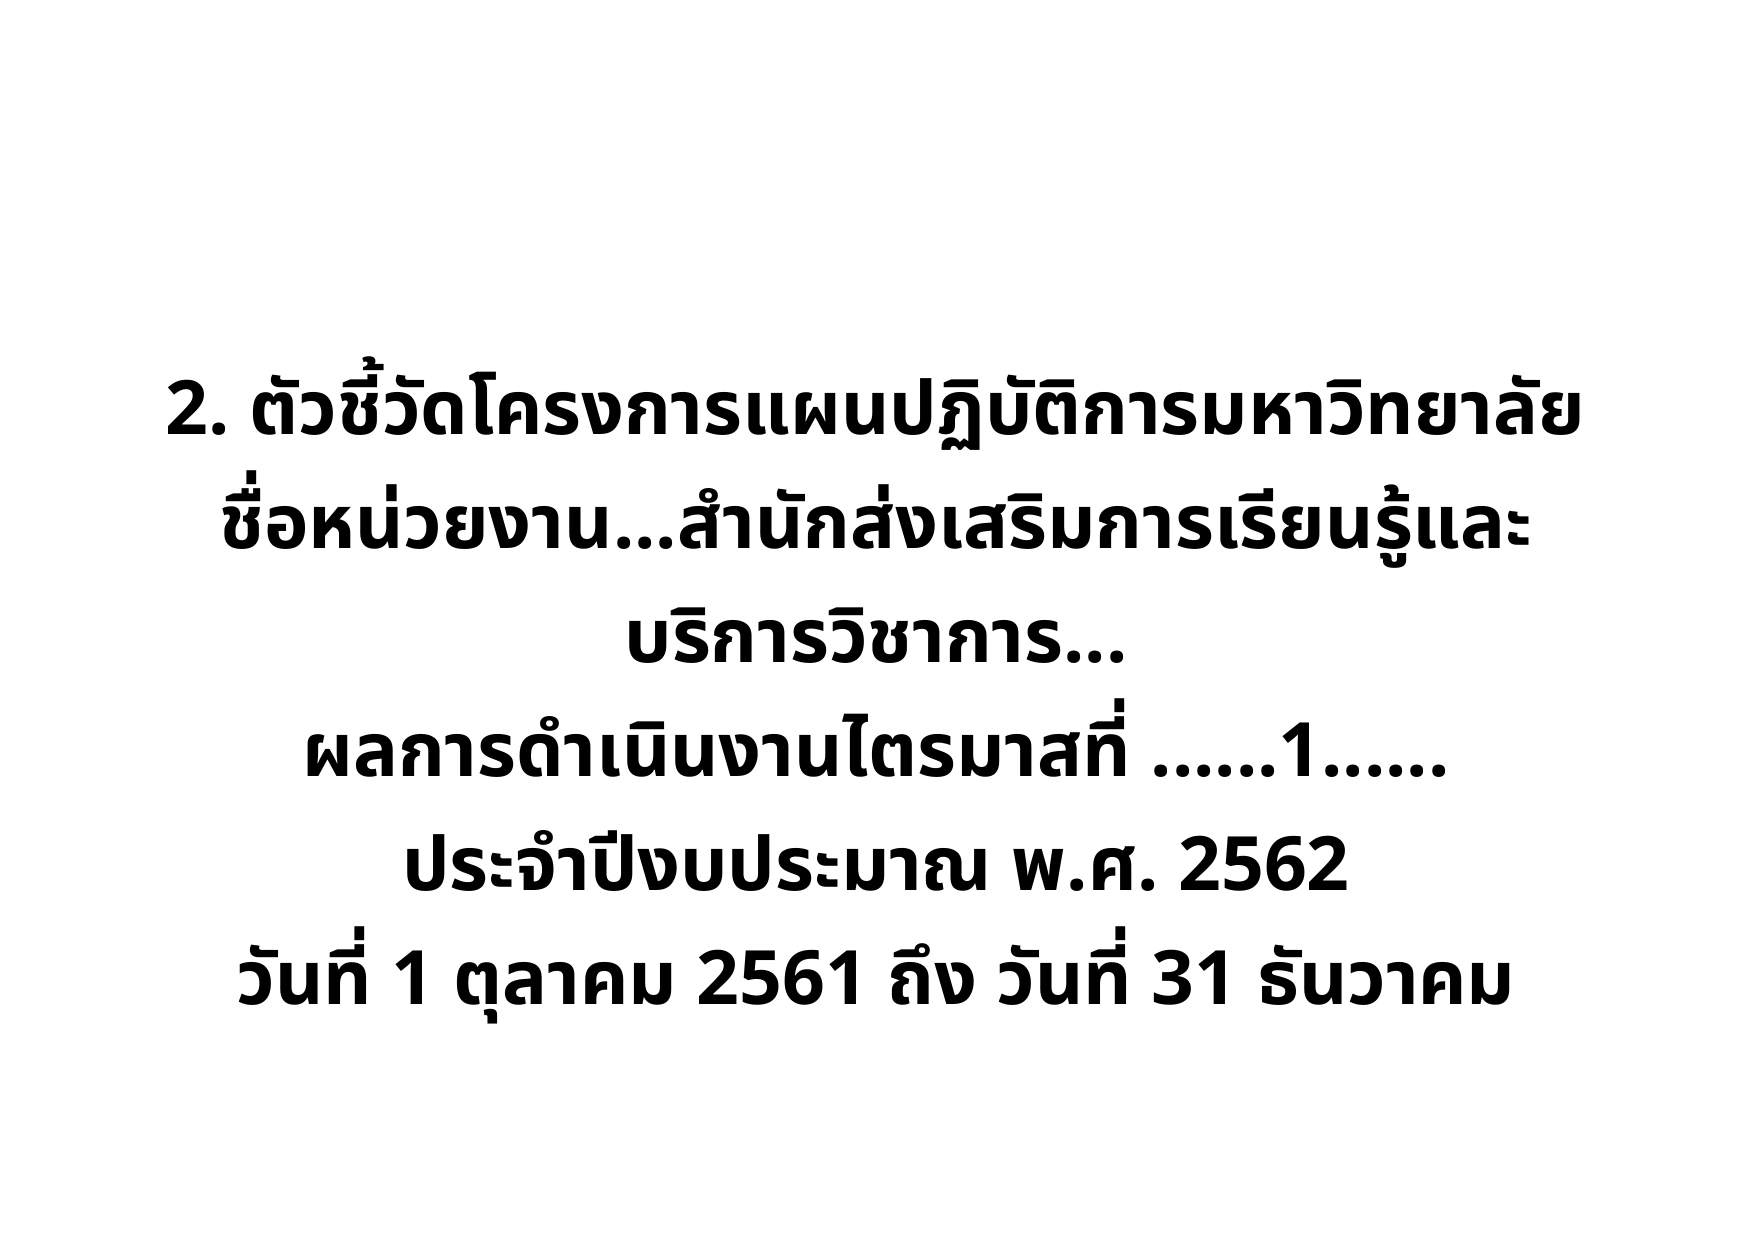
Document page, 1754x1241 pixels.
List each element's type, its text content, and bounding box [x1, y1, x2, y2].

text 2. ตัวชี้วัดโครงการแผนปฏิบัติการมหาวิทยาลัย [148, 354, 1604, 468]
text ชื่อหน่วยงาน...สำนักส่งเสริมการเรียนรู้และบริการวิชาการ... [148, 468, 1604, 696]
text ผลการดำเนินงานไตรมาสที่ ......1...... [148, 696, 1604, 810]
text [148, 924, 1604, 1038]
text ประจำปีงบประมาณ พ.ศ. 2562 [148, 810, 1604, 924]
